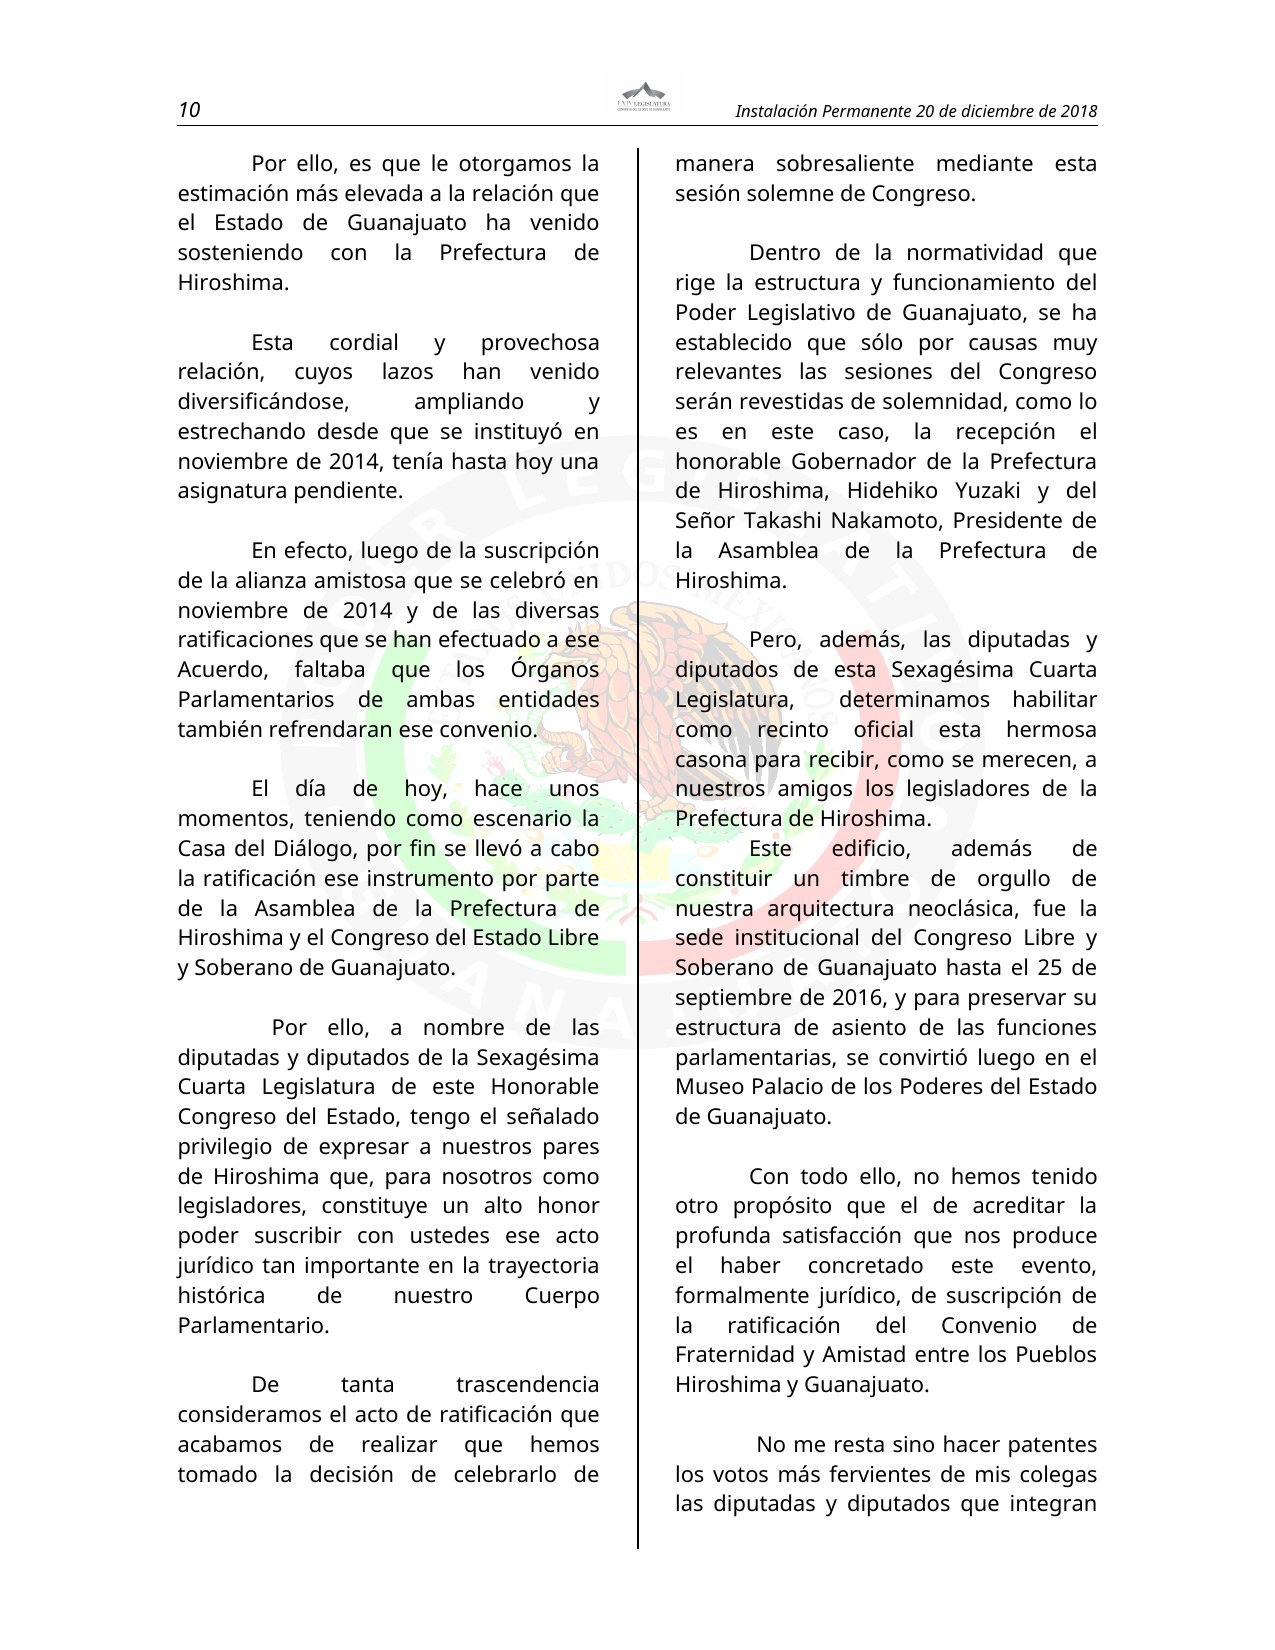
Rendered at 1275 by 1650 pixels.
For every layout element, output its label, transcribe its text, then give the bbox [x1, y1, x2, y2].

text De tanta trascendencia consideramos el acto de ratificación que acabamos de realizar que hemos tomado la decisión de celebrarlo de manera sobresaliente mediante esta sesión solemne de Congreso. [177, 1369, 600, 1488]
text Esta cordial y provechosa relación, cuyos lazos han venido diversificándose, ampliando y estrechando desde que se instituyó en noviembre de 2014, tenía hasta hoy una asignatura pendiente. [177, 326, 600, 505]
picture [603, 73, 685, 117]
text Con todo ello, no hemos tenido otro propósito que el de acreditar la profunda satisfacción que nos produce el haber concretado este evento, formalmente jurídico, de suscripción de la ratificación del Convenio de Fraternidad y Amistad entre los Pueblos Hiroshima y Guanajuato. [675, 1161, 1098, 1399]
text Por ello, es que le otorgamos la estimación más elevada a la relación que el Estado de Guanajuato ha venido sosteniendo con la Prefectura de Hiroshima. [177, 148, 600, 297]
text Pero, además, las diputadas y diputados de esta Sexagésima Cuarta Legislatura, determinamos habilitar como recinto oficial esta hermosa casona para recibir, como se merecen, a nuestros amigos los legisladores de la Prefectura de Hiroshima. [675, 624, 1098, 833]
text Este edificio, además de constituir un timbre de orgullo de nuestra arquitectura neoclásica, fue la sede institucional del Congreso Libre y Soberano de Guanajuato hasta el 25 de septiembre de 2016, y para preservar su estructura de asiento de las funciones parlamentarias, se convirtió luego en el Museo Palacio de los Poderes del Estado de Guanajuato. [675, 833, 1098, 1131]
text Dentro de la normatividad que rige la estructura y funcionamiento del Poder Legislativo de Guanajuato, se ha establecido que sólo por causas muy relevantes las sesiones del Congreso serán revestidas de solemnidad, como lo es en este caso, la recepción el honorable Gobernador de la Prefectura de Hiroshima, Hidehiko Yuzaki y del Señor Takashi Nakamoto, Presidente de la Asamblea de la Prefectura de Hiroshima. [675, 237, 1098, 594]
text En efecto, luego de la suscripción de la alianza amistosa que se celebró en noviembre de 2014 y de las diversas ratificaciones que se han efectuado a ese Acuerdo, faltaba que los Órganos Parlamentarios de ambas entidades también refrendaran ese convenio. [177, 535, 600, 743]
text Por ello, a nombre de las diputadas y diputados de la Sexagésima Cuarta Legislatura de este Honorable Congreso del Estado, tengo el señalado privilegio de expresar a nuestros pares de Hiroshima que, para nosotros como legisladores, constituye un alto honor poder suscribir con ustedes ese acto jurídico tan importante en la trayectoria histórica de nuestro Cuerpo Parlamentario. [177, 1012, 600, 1339]
text El día de hoy, hace unos momentos, teniendo como escenario la Casa del Diálogo, por fin se llevó a cabo la ratificación ese instrumento por parte de la Asamblea de la Prefectura de Hiroshima y el Congreso del Estado Libre y Soberano de Guanajuato. [177, 773, 600, 982]
text De tanta trascendencia consideramos el acto de ratificación que acabamos de realizar que hemos tomado la decisión de celebrarlo de manera sobresaliente mediante esta sesión solemne de Congreso. [675, 148, 1098, 207]
